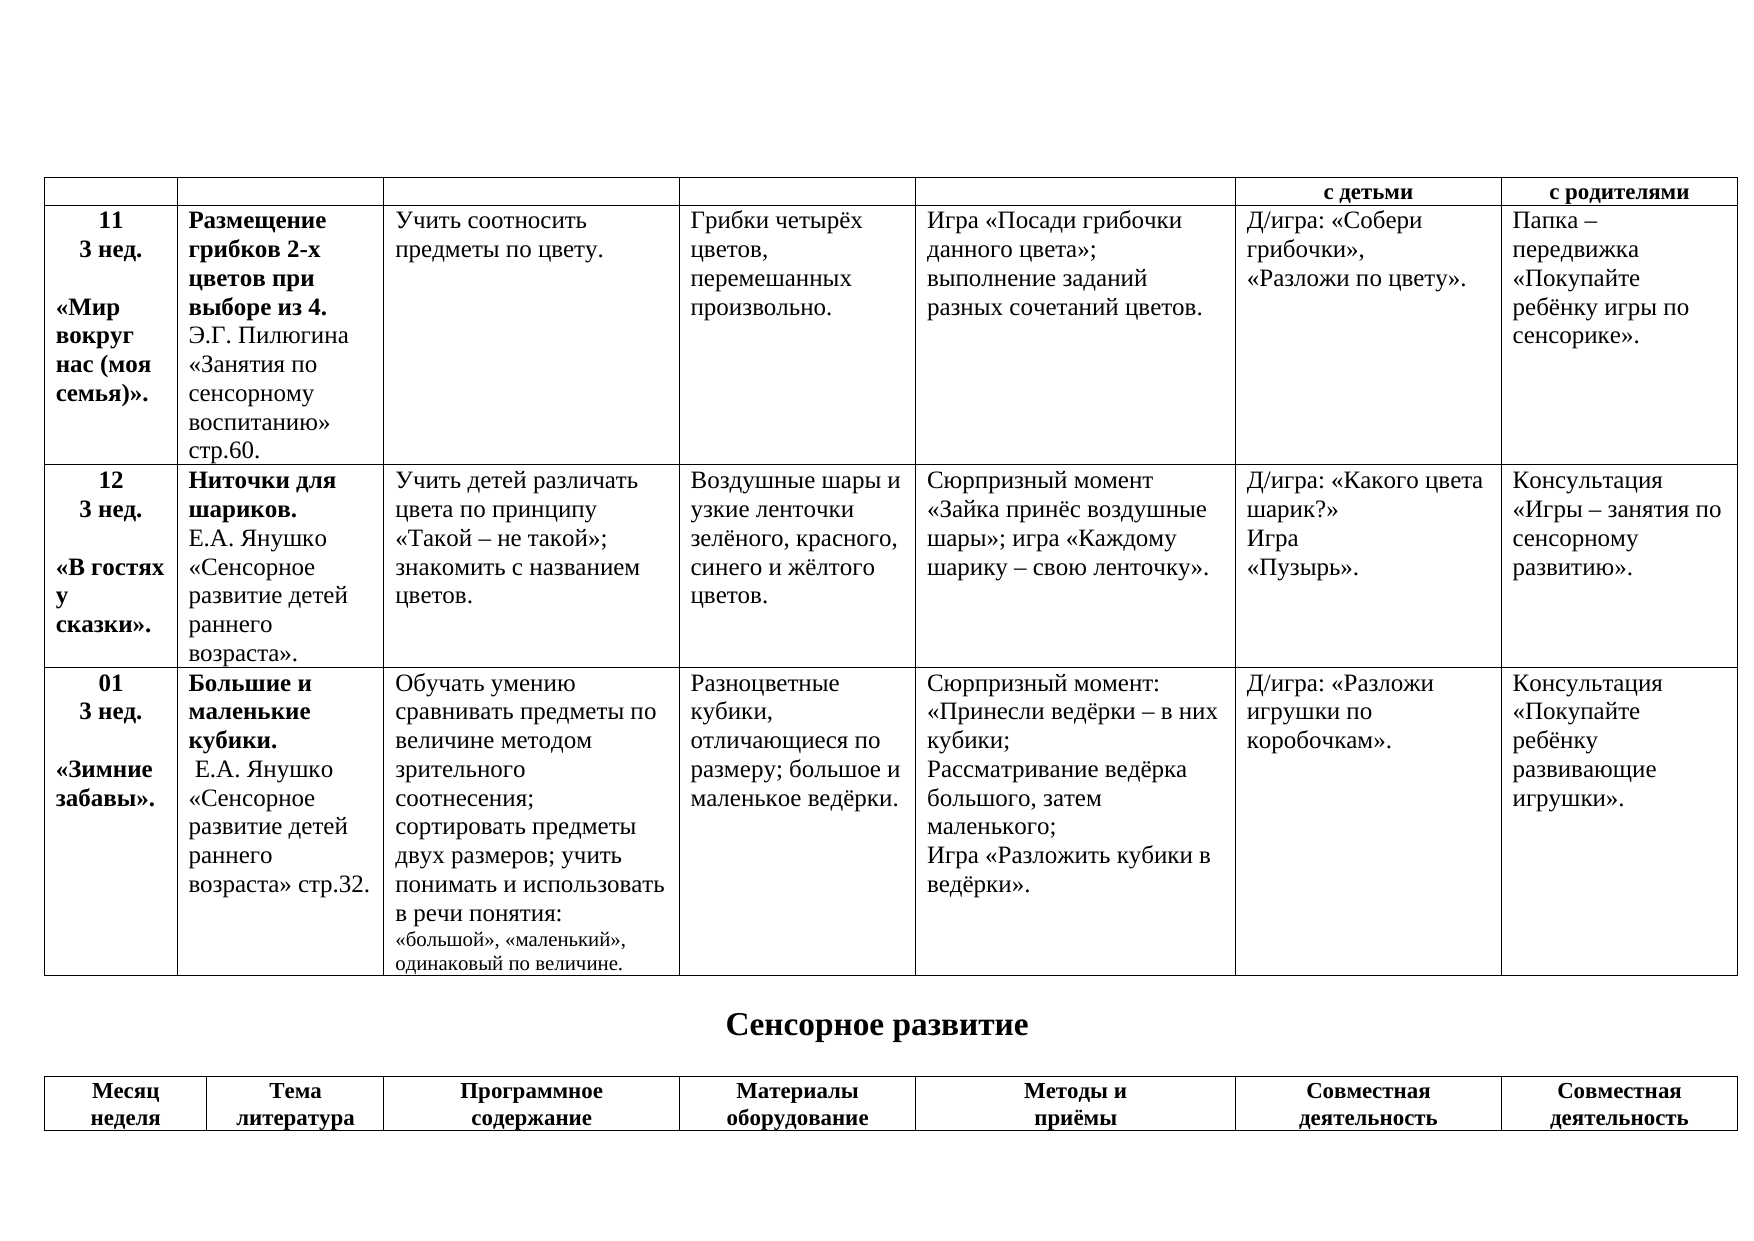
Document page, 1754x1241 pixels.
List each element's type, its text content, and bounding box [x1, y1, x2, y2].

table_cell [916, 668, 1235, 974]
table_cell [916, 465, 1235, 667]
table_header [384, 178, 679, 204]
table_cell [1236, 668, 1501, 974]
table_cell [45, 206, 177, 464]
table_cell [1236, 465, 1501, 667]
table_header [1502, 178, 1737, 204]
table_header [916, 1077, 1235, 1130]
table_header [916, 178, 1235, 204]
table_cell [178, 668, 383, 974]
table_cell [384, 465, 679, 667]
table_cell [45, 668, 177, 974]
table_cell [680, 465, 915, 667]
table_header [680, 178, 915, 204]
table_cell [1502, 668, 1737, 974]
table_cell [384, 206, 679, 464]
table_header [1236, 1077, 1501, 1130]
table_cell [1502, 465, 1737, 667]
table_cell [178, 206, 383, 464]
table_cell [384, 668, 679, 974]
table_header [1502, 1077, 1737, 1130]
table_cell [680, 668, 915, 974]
text Сенсорное развитие [118, 1004, 1636, 1043]
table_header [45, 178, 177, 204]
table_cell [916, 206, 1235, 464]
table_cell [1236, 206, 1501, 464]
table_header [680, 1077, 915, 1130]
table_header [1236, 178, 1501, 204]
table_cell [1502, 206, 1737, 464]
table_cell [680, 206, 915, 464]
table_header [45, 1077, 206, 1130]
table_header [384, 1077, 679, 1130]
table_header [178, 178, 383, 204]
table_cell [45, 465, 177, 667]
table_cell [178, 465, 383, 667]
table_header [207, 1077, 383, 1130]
